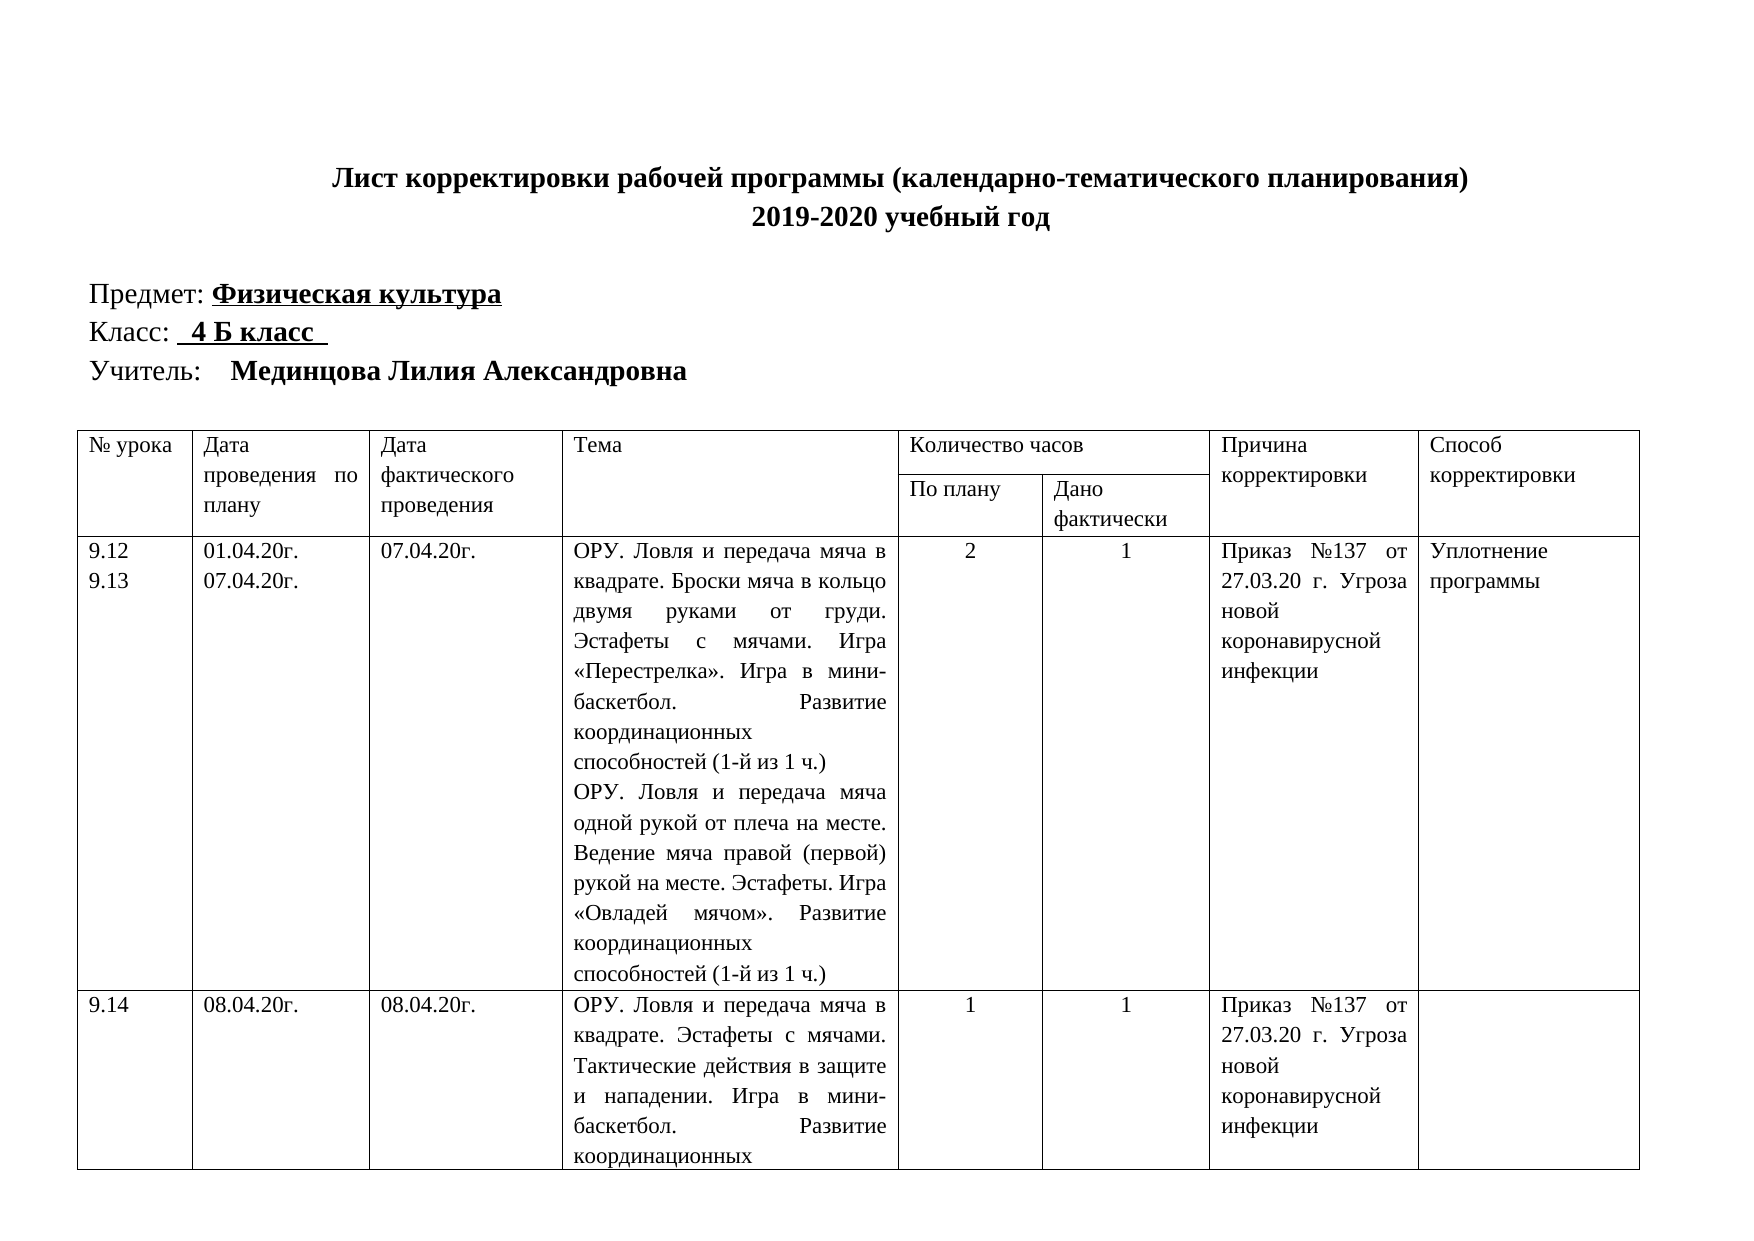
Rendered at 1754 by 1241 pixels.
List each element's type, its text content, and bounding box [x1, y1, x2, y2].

table_cell 08.04.20г. [193, 991, 369, 1169]
table_header Количество часов [899, 431, 1209, 474]
table_header Способ корректировки [1419, 431, 1639, 536]
text Лист корректировки рабочей программы (календарно-тематического планирования) [89, 160, 1713, 194]
table_cell 01.04.20г. 07.04.20г. [193, 537, 369, 990]
table_header Дата фактического проведения [370, 431, 562, 536]
table_cell 1 [899, 991, 1042, 1169]
table_cell 2 [899, 537, 1042, 990]
table_cell Уплотнение программы [1419, 537, 1639, 990]
table_cell Приказ №137 от 27.03.20 г. Угроза новой коронавирусной инфекции [1210, 537, 1418, 990]
text 2019-2020 учебный год [89, 199, 1713, 232]
table_cell Дано фактически [1043, 475, 1209, 536]
table_header № урока [78, 431, 192, 536]
table_cell [1419, 991, 1639, 1169]
table_header Тема [563, 431, 898, 536]
table_header Причина корректировки [1210, 431, 1418, 536]
text Учитель: Мединцова Лилия Александровна [89, 353, 1713, 386]
table_cell 1 [1043, 991, 1209, 1169]
table_cell 9.12 9.13 [78, 537, 192, 990]
table_cell 07.04.20г. [370, 537, 562, 990]
text Класс: 4 Б класс [89, 314, 1713, 348]
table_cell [1210, 991, 1418, 1169]
table_cell 08.04.20г. [370, 991, 562, 1169]
table_cell ОРУ. Ловля и передача мяча в квадрате. Броски мяча в кольцо двумя руками от груди. Эстафеты с мячами. Игра «Перестрелка». Игра в мини-баскетбол. Развитие координационных способностей (1-й из 1 ч.) ОРУ. Ловля и передача мяча одной рукой от плеча на месте. Ведение мяча правой (первой) рукой на месте. Эстафеты. Игра «Овладей мячом». Развитие координационных способностей (1-й из 1 ч.) [563, 537, 898, 990]
table_cell По плану [899, 475, 1042, 536]
table_cell 9.14 [78, 991, 192, 1169]
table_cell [563, 991, 898, 1169]
table_header Дата проведения по плану [193, 431, 369, 536]
text Предмет: Физическая культура [89, 276, 1713, 309]
table_cell 1 [1043, 537, 1209, 990]
